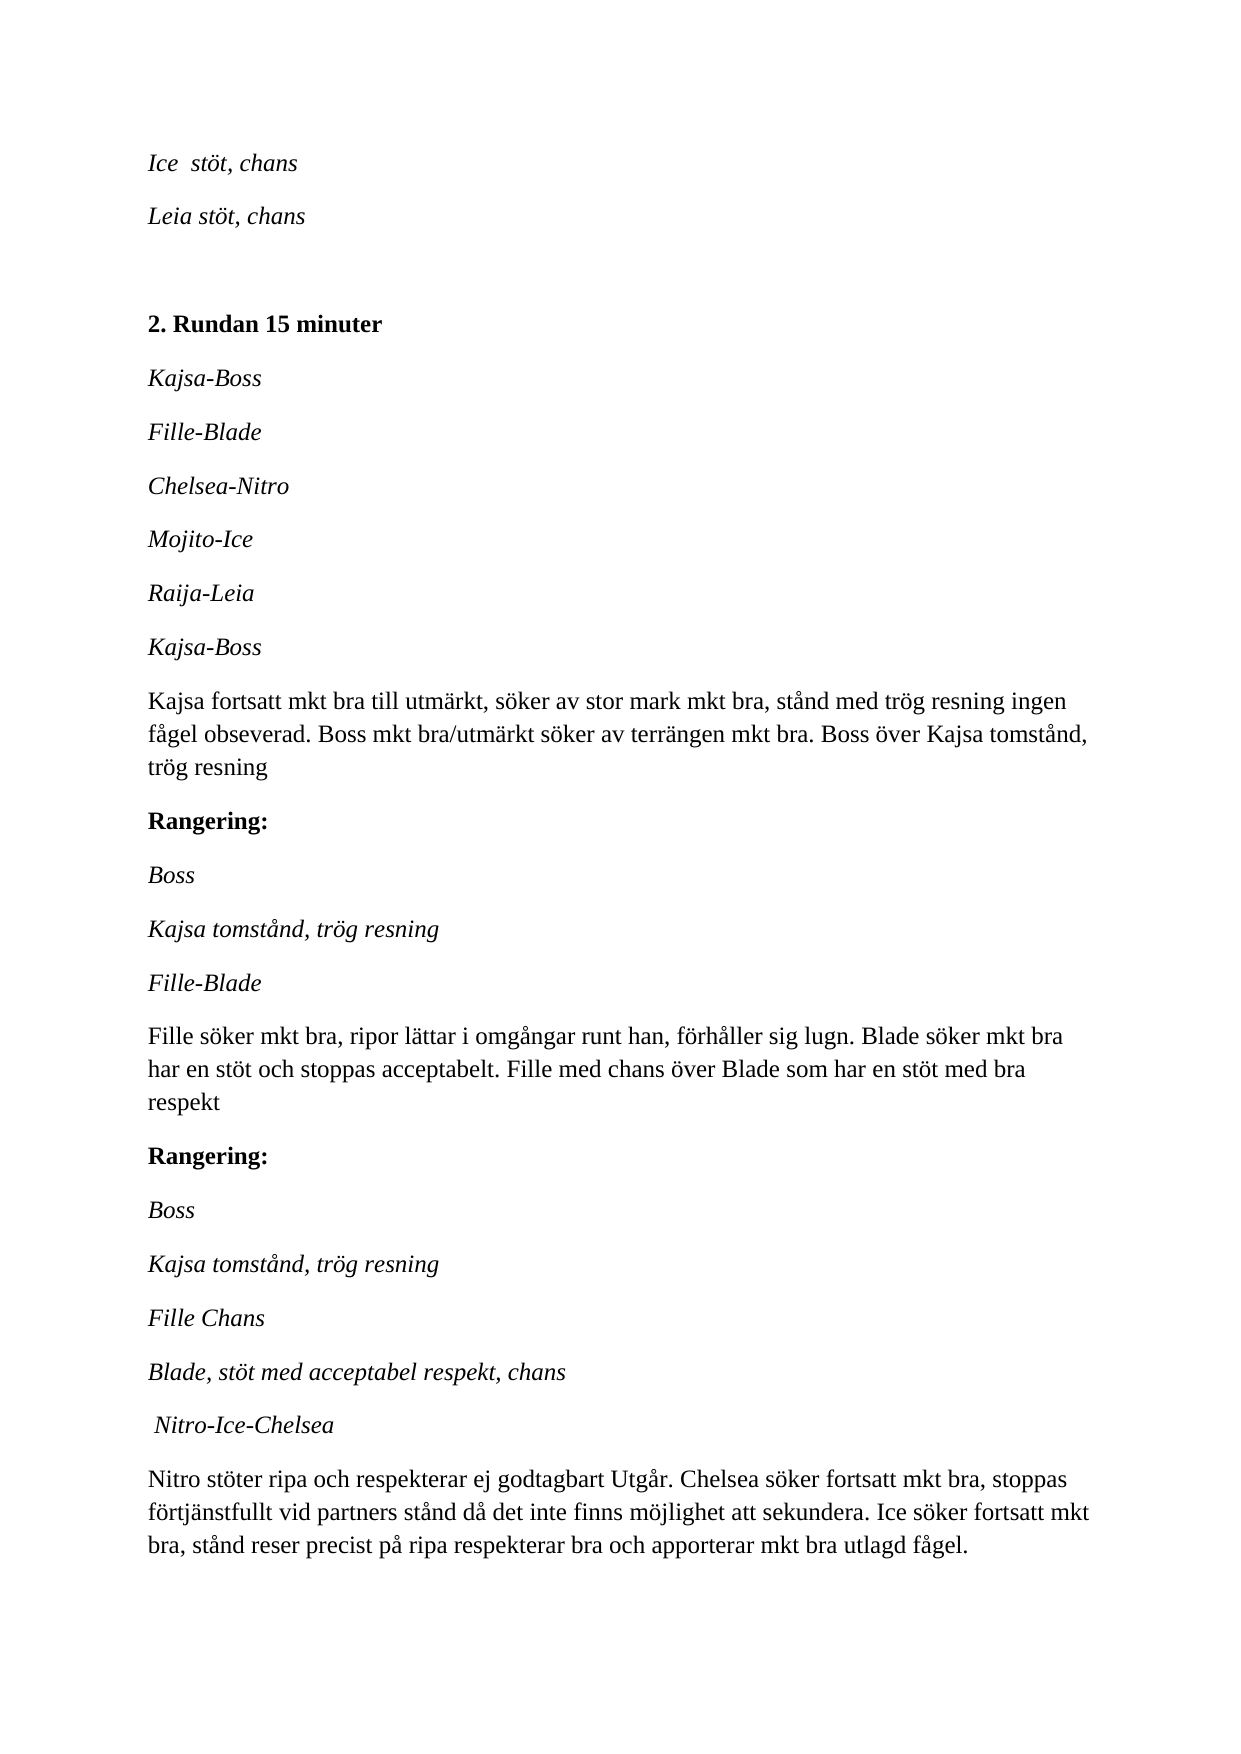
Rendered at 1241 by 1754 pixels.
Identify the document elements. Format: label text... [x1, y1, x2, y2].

text Nitro-Ice-Chelsea [148, 1411, 1093, 1439]
text Fille-Blade [148, 968, 1093, 996]
text Blade, stöt med acceptabel respekt, chans [148, 1357, 1093, 1386]
text Fille Chans [148, 1303, 1093, 1332]
text Kajsa tomstånd, trög resning [148, 1249, 1093, 1278]
text Rangering: [148, 1141, 1093, 1170]
text Kajsa-Boss [148, 632, 1093, 661]
text Kajsa-Boss [148, 363, 1093, 392]
text Kajsa fortsatt mkt bra till utmärkt, söker av stor mark mkt bra, stånd med trög resning ingen fågel obseverad. Boss mkt bra/utmärkt söker av terrängen mkt bra. Boss över Kajsa tomstånd, trög resning [148, 686, 1093, 781]
text 2. Rundan 15 minuter [148, 309, 1093, 338]
text Ice stöt, chans [148, 148, 1093, 176]
text Leia stöt, chans [148, 201, 1093, 230]
text Nitro stöter ripa och respekterar ej godtagbart Utgår. Chelsea söker fortsatt mkt bra, stoppas förtjänstfullt vid partners stånd då det inte finns möjlighet att sekundera. Ice söker fortsatt mkt bra, stånd reser precist på ripa respekterar bra och apporterar mkt bra utlagd fågel. [148, 1464, 1093, 1559]
text Raija-Leia [148, 578, 1093, 607]
text Fille-Blade [148, 417, 1093, 446]
text Boss [148, 860, 1093, 889]
text Rangering: [148, 806, 1093, 835]
text Fille söker mkt bra, ripor lättar i omgångar runt han, förhåller sig lugn. Blade söker mkt bra har en stöt och stoppas acceptabelt. Fille med chans över Blade som har en stöt med bra respekt [148, 1021, 1093, 1116]
text Kajsa tomstånd, trög resning [148, 914, 1093, 942]
text Boss [148, 1195, 1093, 1224]
text Mojito-Ice [148, 524, 1093, 553]
text Chelsea-Nitro [148, 471, 1093, 499]
